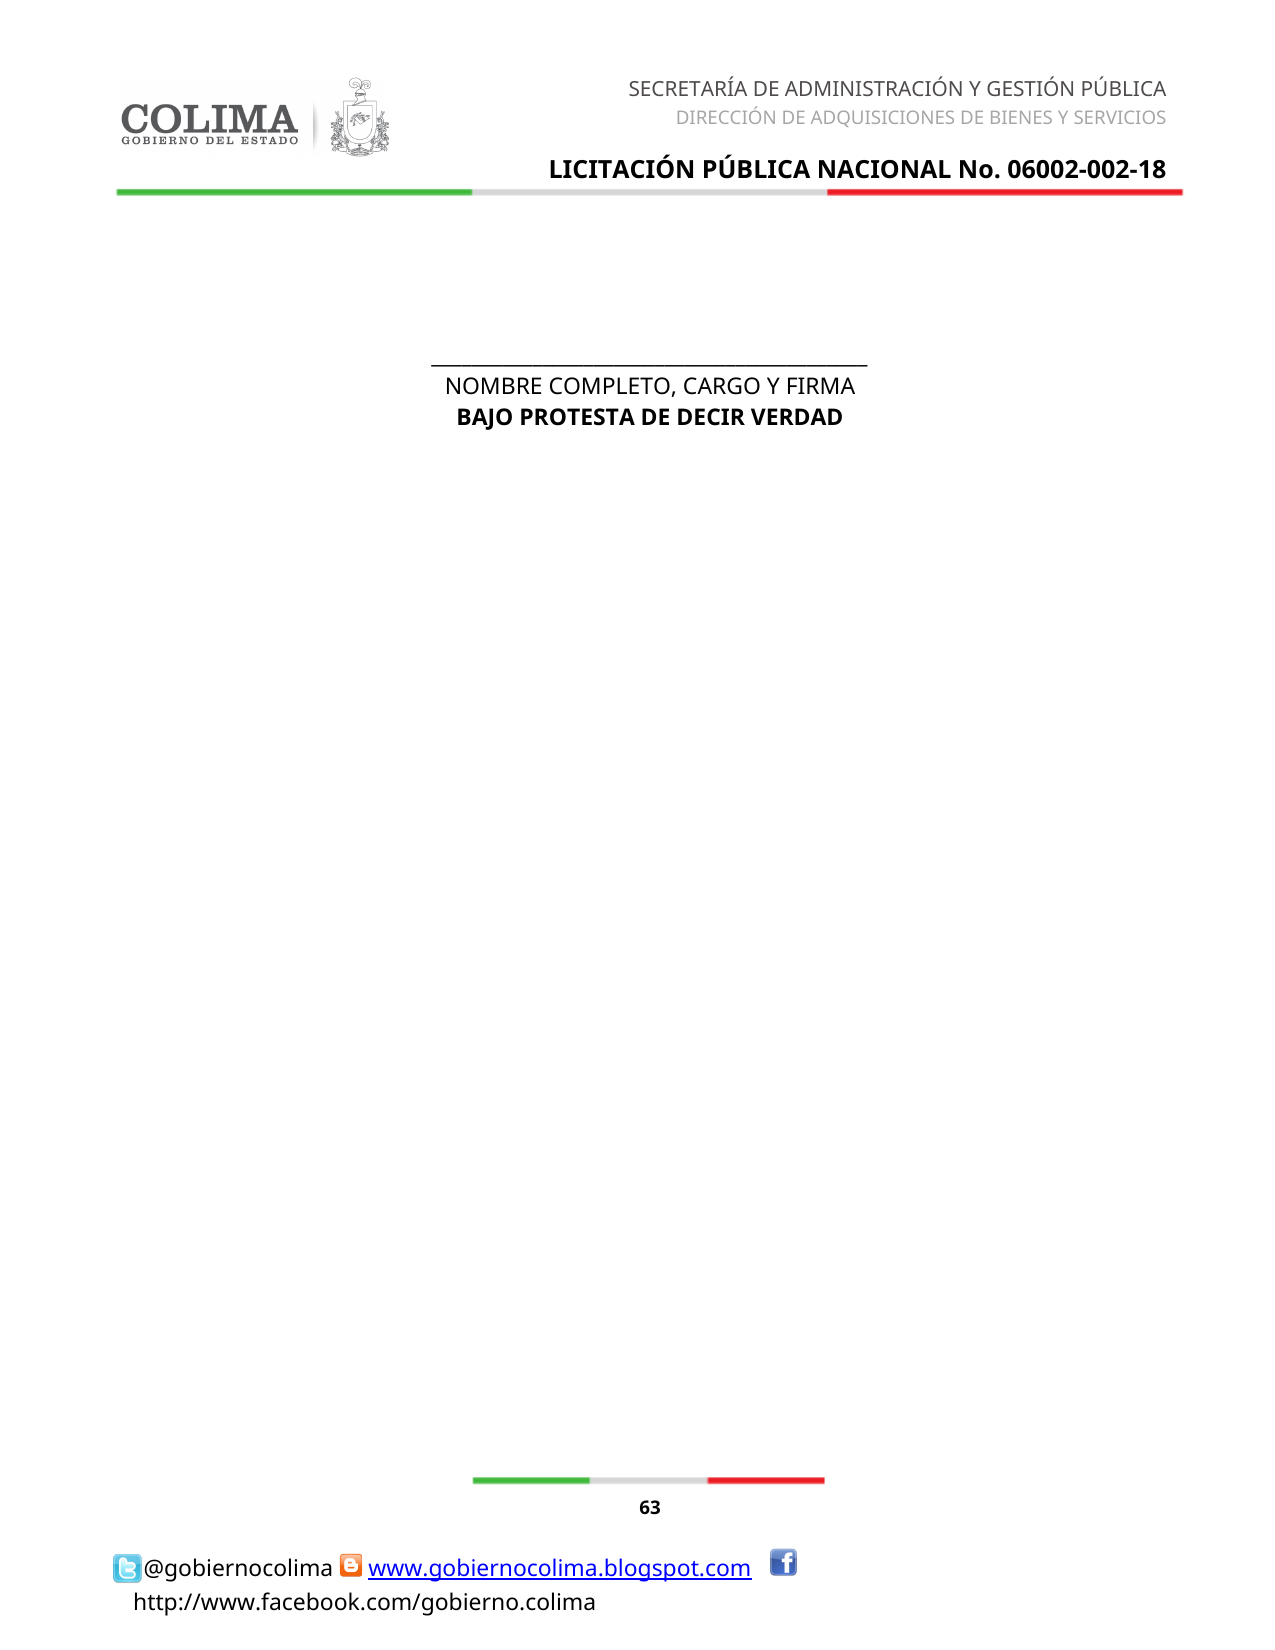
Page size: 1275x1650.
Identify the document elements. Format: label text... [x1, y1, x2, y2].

picture [111, 183, 1189, 204]
text BAJO PROTESTA DE DECIR VERDAD [133, 401, 1167, 432]
picture [769, 1548, 798, 1577]
picture [120, 76, 389, 157]
picture [339, 1553, 363, 1577]
text NOMBRE COMPLETO, CARGO Y FIRMA [133, 370, 1167, 401]
picture [112, 1554, 143, 1584]
text ___________________________________________ [133, 338, 1167, 370]
picture [472, 1466, 828, 1491]
